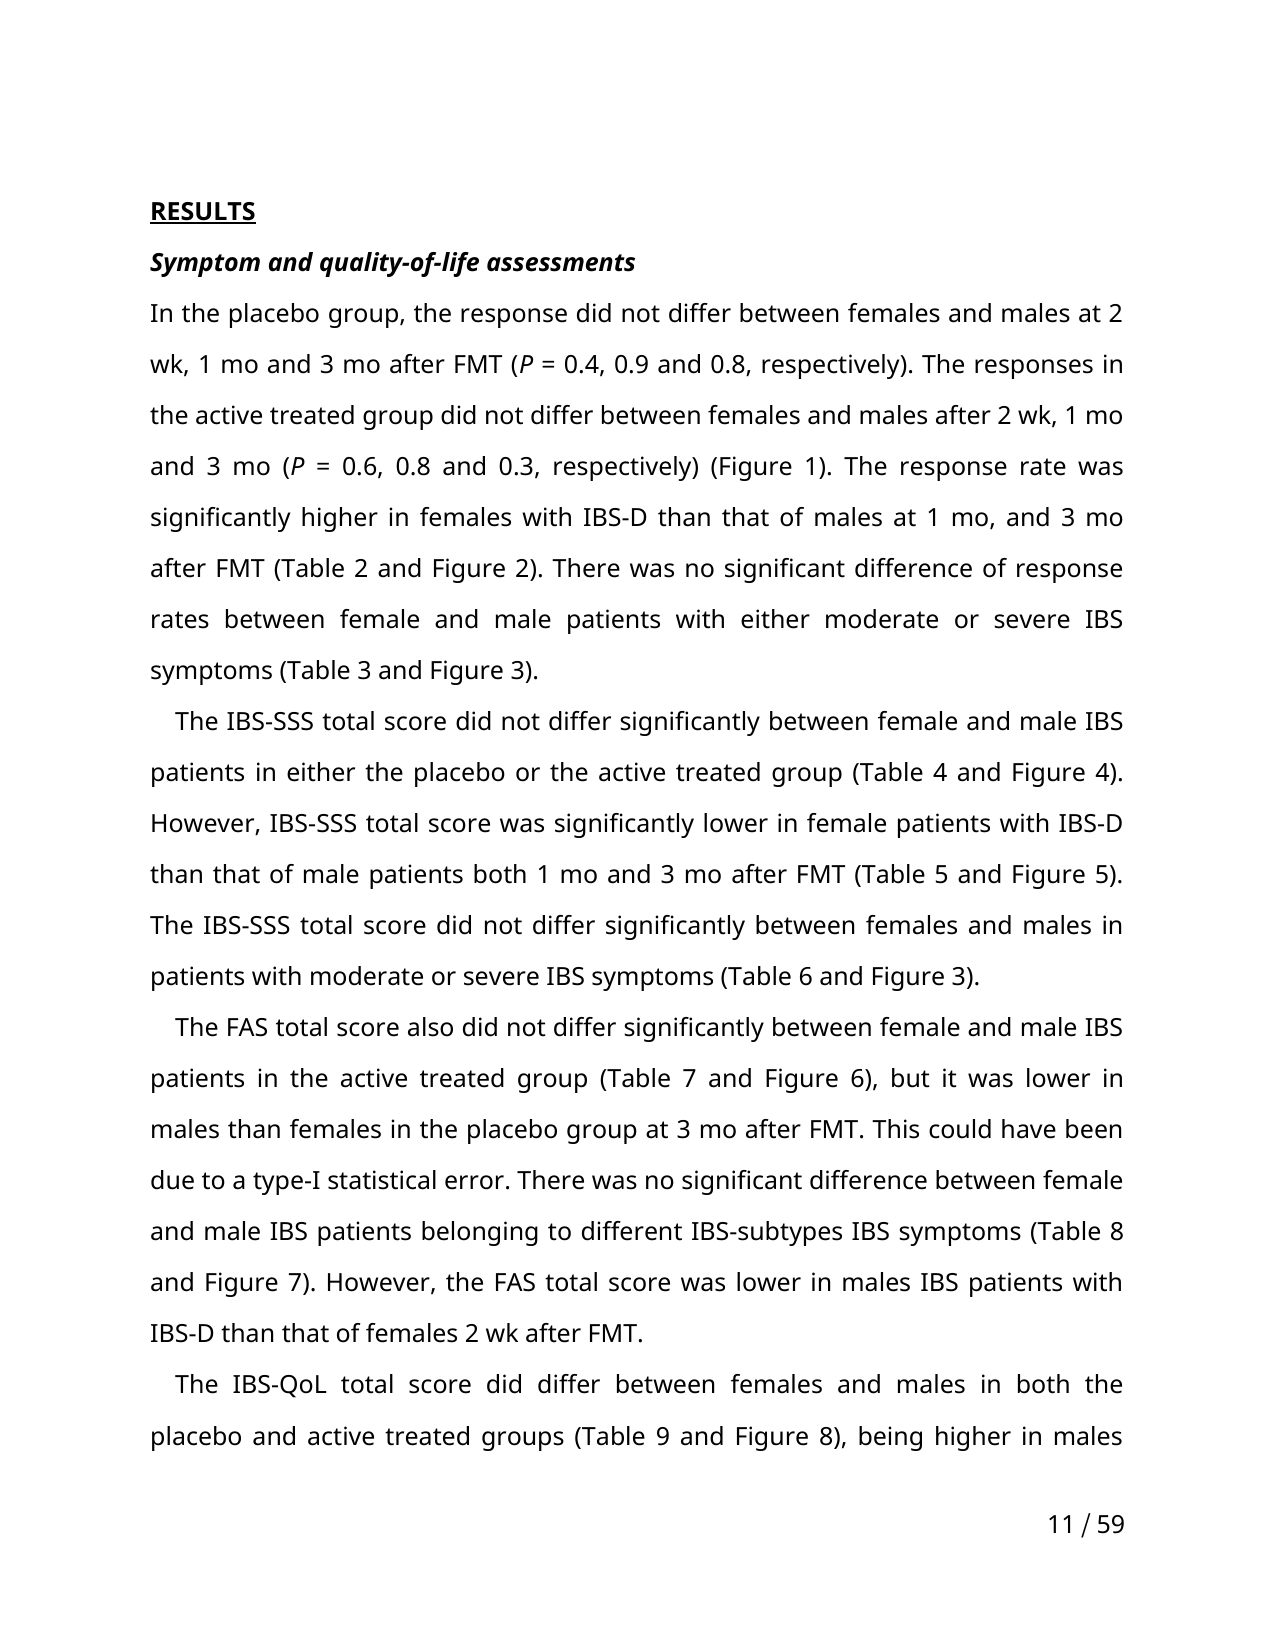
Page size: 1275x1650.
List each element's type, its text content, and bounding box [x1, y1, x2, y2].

text Symptom and quality-of-life assessments [150, 244, 1125, 278]
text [150, 1367, 1125, 1452]
text The FAS total score also did not differ significantly between female and male IBS patients in the active treated group (Table 7 and Figure 6), but it was lower in males than females in the placebo group at 3 mo after FMT. This could have been due to a type-I statistical error. There was no significant difference between female and male IBS patients belonging to different IBS-subtypes IBS symptoms (Table 8 and Figure 7). However, the FAS total score was lower in males IBS patients with IBS-D than that of females 2 wk after FMT. [150, 1010, 1125, 1350]
text The IBS-SSS total score did not differ significantly between female and male IBS patients in either the placebo or the active treated group (Table 4 and Figure 4). However, IBS-SSS total score was significantly lower in female patients with IBS-D than that of male patients both 1 mo and 3 mo after FMT (Table 5 and Figure 5). The IBS-SSS total score did not differ significantly between females and males in patients with moderate or severe IBS symptoms (Table 6 and Figure 3). [150, 703, 1125, 993]
text In the placebo group, the response did not differ between females and males at 2 wk, 1 mo and 3 mo after FMT (P = 0.4, 0.9 and 0.8, respectively). The responses in the active treated group did not differ between females and males after 2 wk, 1 mo and 3 mo (P = 0.6, 0.8 and 0.3, respectively) (Figure 1). The response rate was significantly higher in females with IBS-D than that of males at 1 mo, and 3 mo after FMT (Table 2 and Figure 2). There was no significant difference of response rates between female and male patients with either moderate or severe IBS symptoms (Table 3 and Figure 3). [150, 295, 1125, 687]
text RESULTS [150, 193, 1125, 227]
